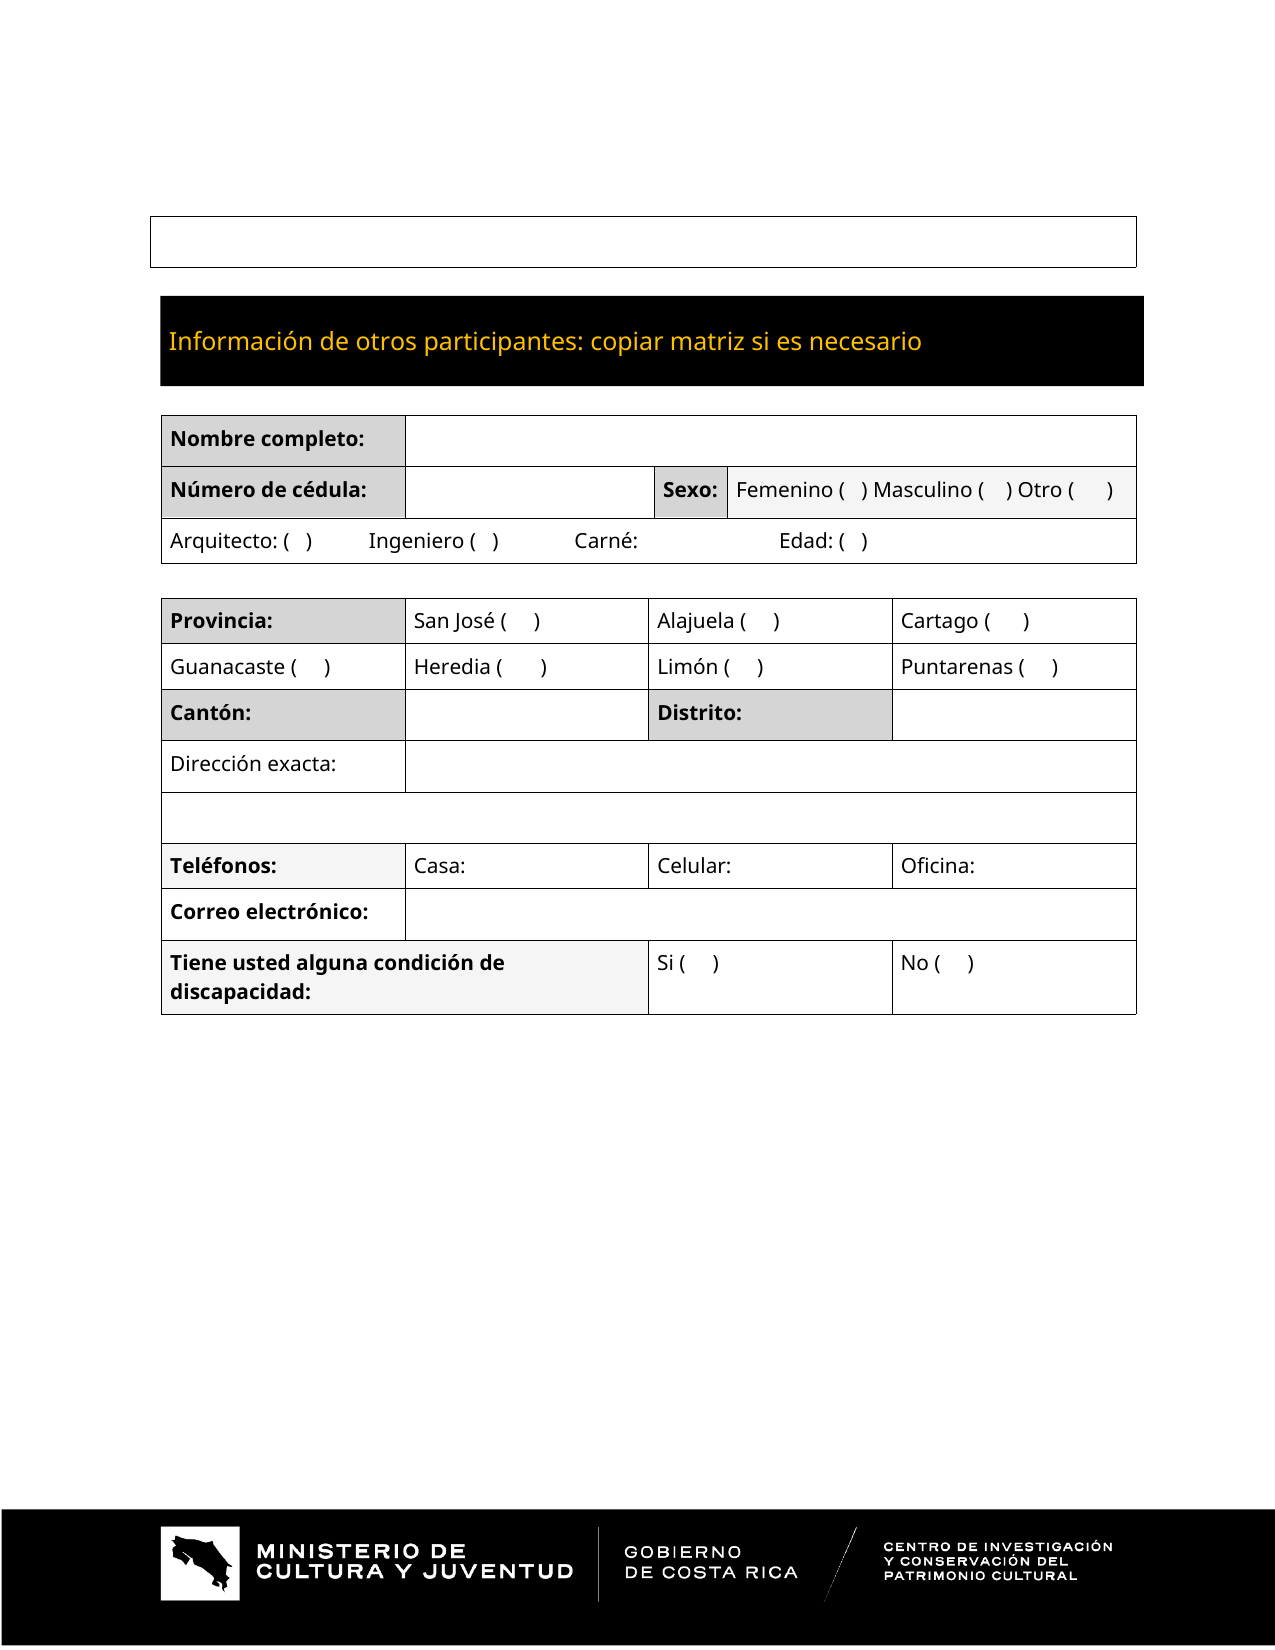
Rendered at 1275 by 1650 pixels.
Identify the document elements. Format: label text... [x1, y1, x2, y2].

table_cell [406, 467, 654, 517]
table_cell Oficina: [893, 844, 1136, 888]
table_cell No ( ) [893, 941, 1136, 1014]
table_cell Limón ( ) [649, 644, 892, 689]
table_cell [162, 793, 1136, 843]
table_cell Casa: [406, 844, 648, 888]
table_header San José ( ) [406, 599, 648, 643]
table_cell Puntarenas ( ) [893, 644, 1136, 689]
table_cell [406, 741, 1136, 791]
table_cell Correo electrónico: [162, 889, 405, 939]
table_cell Guanacaste ( ) [162, 644, 405, 689]
table_cell [406, 889, 1136, 939]
table_header [406, 416, 1136, 466]
table_header Cartago ( ) [893, 599, 1136, 643]
table_cell Número de cédula: [162, 467, 405, 517]
table_cell Dirección exacta: [162, 741, 405, 791]
table_cell [151, 217, 1136, 267]
table_cell Teléfonos: [162, 844, 405, 888]
table_cell Cantón: [162, 690, 405, 740]
table_cell Celular: [649, 844, 892, 888]
table_cell [893, 690, 1136, 740]
table_cell Sexo: [655, 467, 727, 517]
table_header Nombre completo: [162, 416, 405, 466]
picture [151, 1518, 1118, 1610]
table_cell Si ( ) [649, 941, 892, 1014]
table_cell Femenino ( ) Masculino ( ) Otro ( ) [728, 467, 1136, 517]
table_cell Heredia ( ) [406, 644, 648, 689]
table_cell [406, 690, 648, 740]
table_header Alajuela ( ) [649, 599, 892, 643]
table_cell Arquitecto: ( ) Ingeniero ( ) Carné: Edad: ( ) [162, 519, 1136, 563]
table_cell Distrito: [649, 690, 892, 740]
table_cell Tiene usted alguna condición de discapacidad: [162, 941, 648, 1014]
table_header Provincia: [162, 599, 405, 643]
